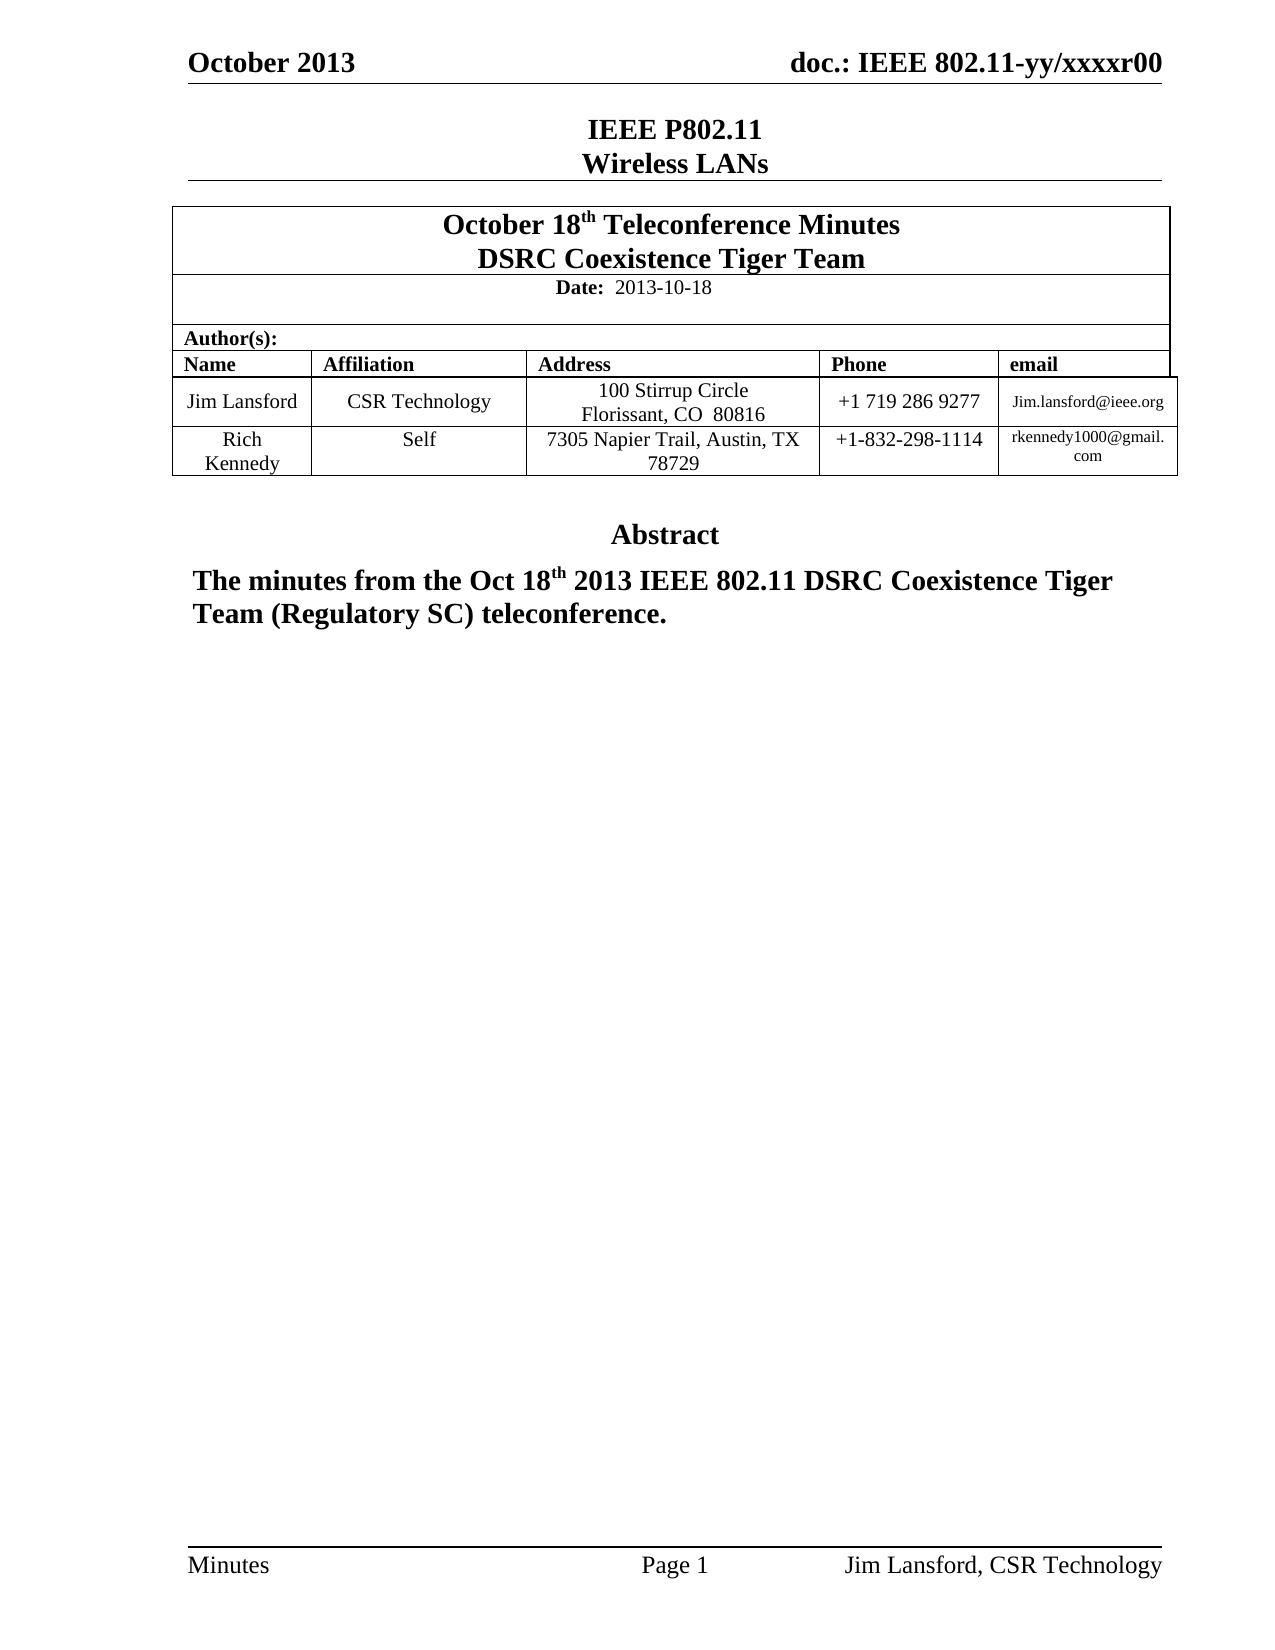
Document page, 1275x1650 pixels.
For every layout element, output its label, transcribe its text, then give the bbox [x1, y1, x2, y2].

table_cell rkennedy1000@gmail.com [999, 427, 1177, 475]
table_cell Jim.lansford@ieee.org [999, 378, 1177, 426]
text IEEE P802.11 Wireless LANs [187, 112, 1162, 181]
table_cell +1-832-298-1114 [820, 427, 998, 475]
table_cell Date: 2013-10-18 [173, 275, 1169, 324]
table_cell Address [527, 351, 819, 376]
table_cell Name [173, 351, 311, 376]
table_cell email [999, 351, 1169, 376]
table_cell Jim Lansford [173, 378, 311, 426]
table_cell Author(s): [173, 325, 1169, 350]
table_cell 7305 Napier Trail, Austin, TX 78729 [527, 427, 819, 475]
table_cell Affiliation [312, 351, 526, 376]
table_cell Rich Kennedy [173, 427, 311, 475]
table_cell Self [312, 427, 526, 475]
table_header October 18th Teleconference Minutes DSRC Coexistence Tiger Team [173, 207, 1169, 274]
table_cell Phone [820, 351, 998, 376]
table_cell +1 719 286 9277 [820, 378, 998, 426]
table_cell 100 Stirrup Circle Florissant, CO 80816 [527, 378, 819, 426]
table_cell CSR Technology [312, 378, 526, 426]
